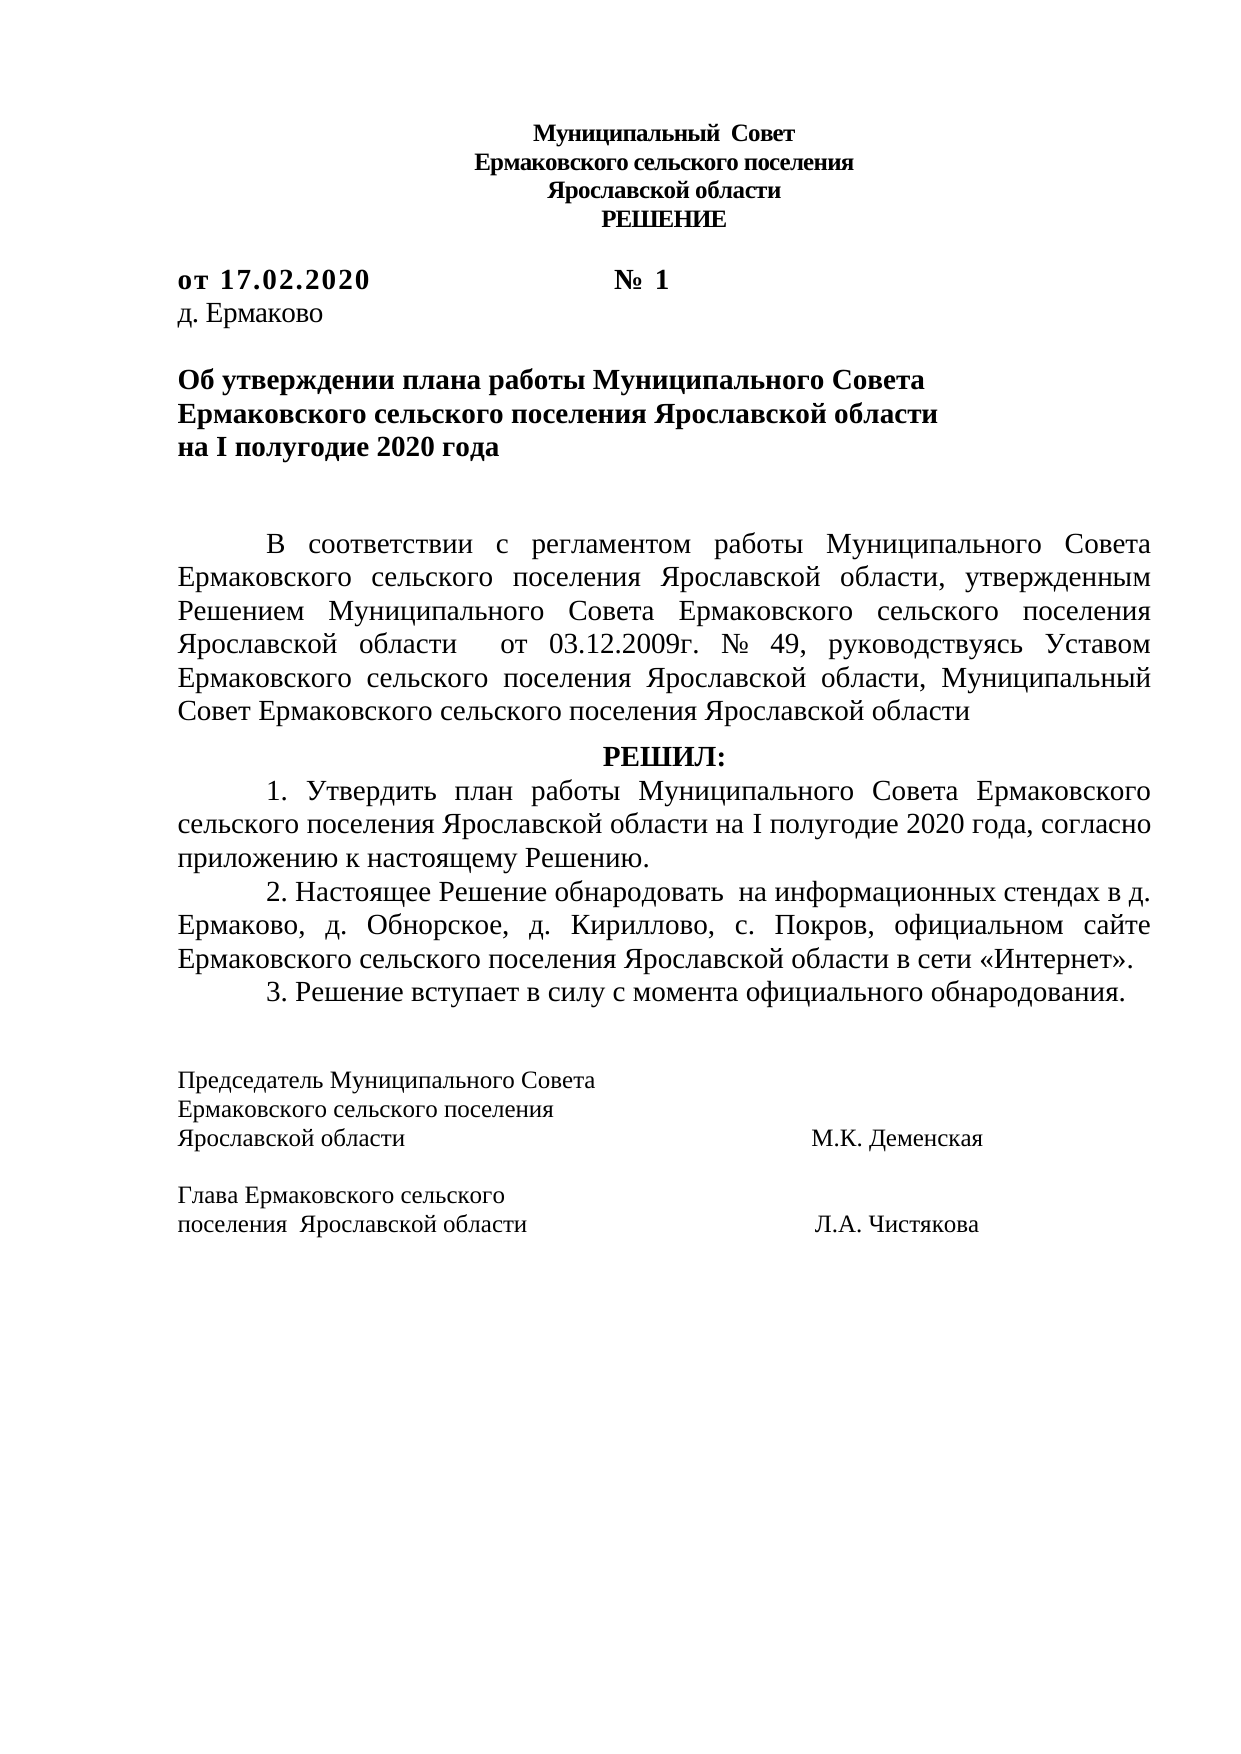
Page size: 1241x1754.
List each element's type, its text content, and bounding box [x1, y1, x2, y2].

text 1. Утвердить план работы Муниципального Совета Ермаковского сельского поселения Ярославской области на I полугодие 2020 года, согласно приложению к настоящему Решению. [177, 773, 1152, 874]
text Ермаковского сельского поселения [177, 1094, 1152, 1123]
text Ермаковского сельского поселения Ярославской области [177, 396, 1152, 429]
text РЕШЕНИЕ [177, 204, 1152, 233]
text РЕШИЛ: [177, 739, 1152, 773]
text Ермаковского сельского поселения [177, 147, 1152, 176]
text Ярославской области [177, 176, 1152, 204]
text от 17.02.2020 № 1 [177, 262, 1152, 295]
text Об утверждении плана работы Муниципального Совета [177, 362, 1152, 396]
text Муниципальный Совет [177, 118, 1152, 147]
text поселения Ярославской области Л.А. Чистякова [177, 1209, 1152, 1238]
text Ярославской области М.К. Деменская [177, 1123, 1152, 1152]
text Председатель Муниципального Совета [177, 1065, 1152, 1094]
text д. Ермаково [177, 295, 1152, 329]
text Глава Ермаковского сельского [177, 1180, 1152, 1209]
text В соответствии с регламентом работы Муниципального Совета Ермаковского сельского поселения Ярославской области, утвержденным Решением Муниципального Совета Ермаковского сельского поселения Ярославской области от 03.12.2009г. № 49, руководствуясь Уставом Ермаковского сельского поселения Ярославской области, Муниципальный Совет Ермаковского сельского поселения Ярославской области [177, 526, 1152, 727]
text 3. Решение вступает в силу с момента официального обнародования. [177, 974, 1152, 1008]
text на I полугодие 2020 года [177, 429, 1152, 463]
text 2. Настоящее Решение обнародовать на информационных стендах в д. Ермаково, д. Обнорское, д. Кириллово, с. Покров, официальном сайте Ермаковского сельского поселения Ярославской области в сети «Интернет». [177, 874, 1152, 974]
